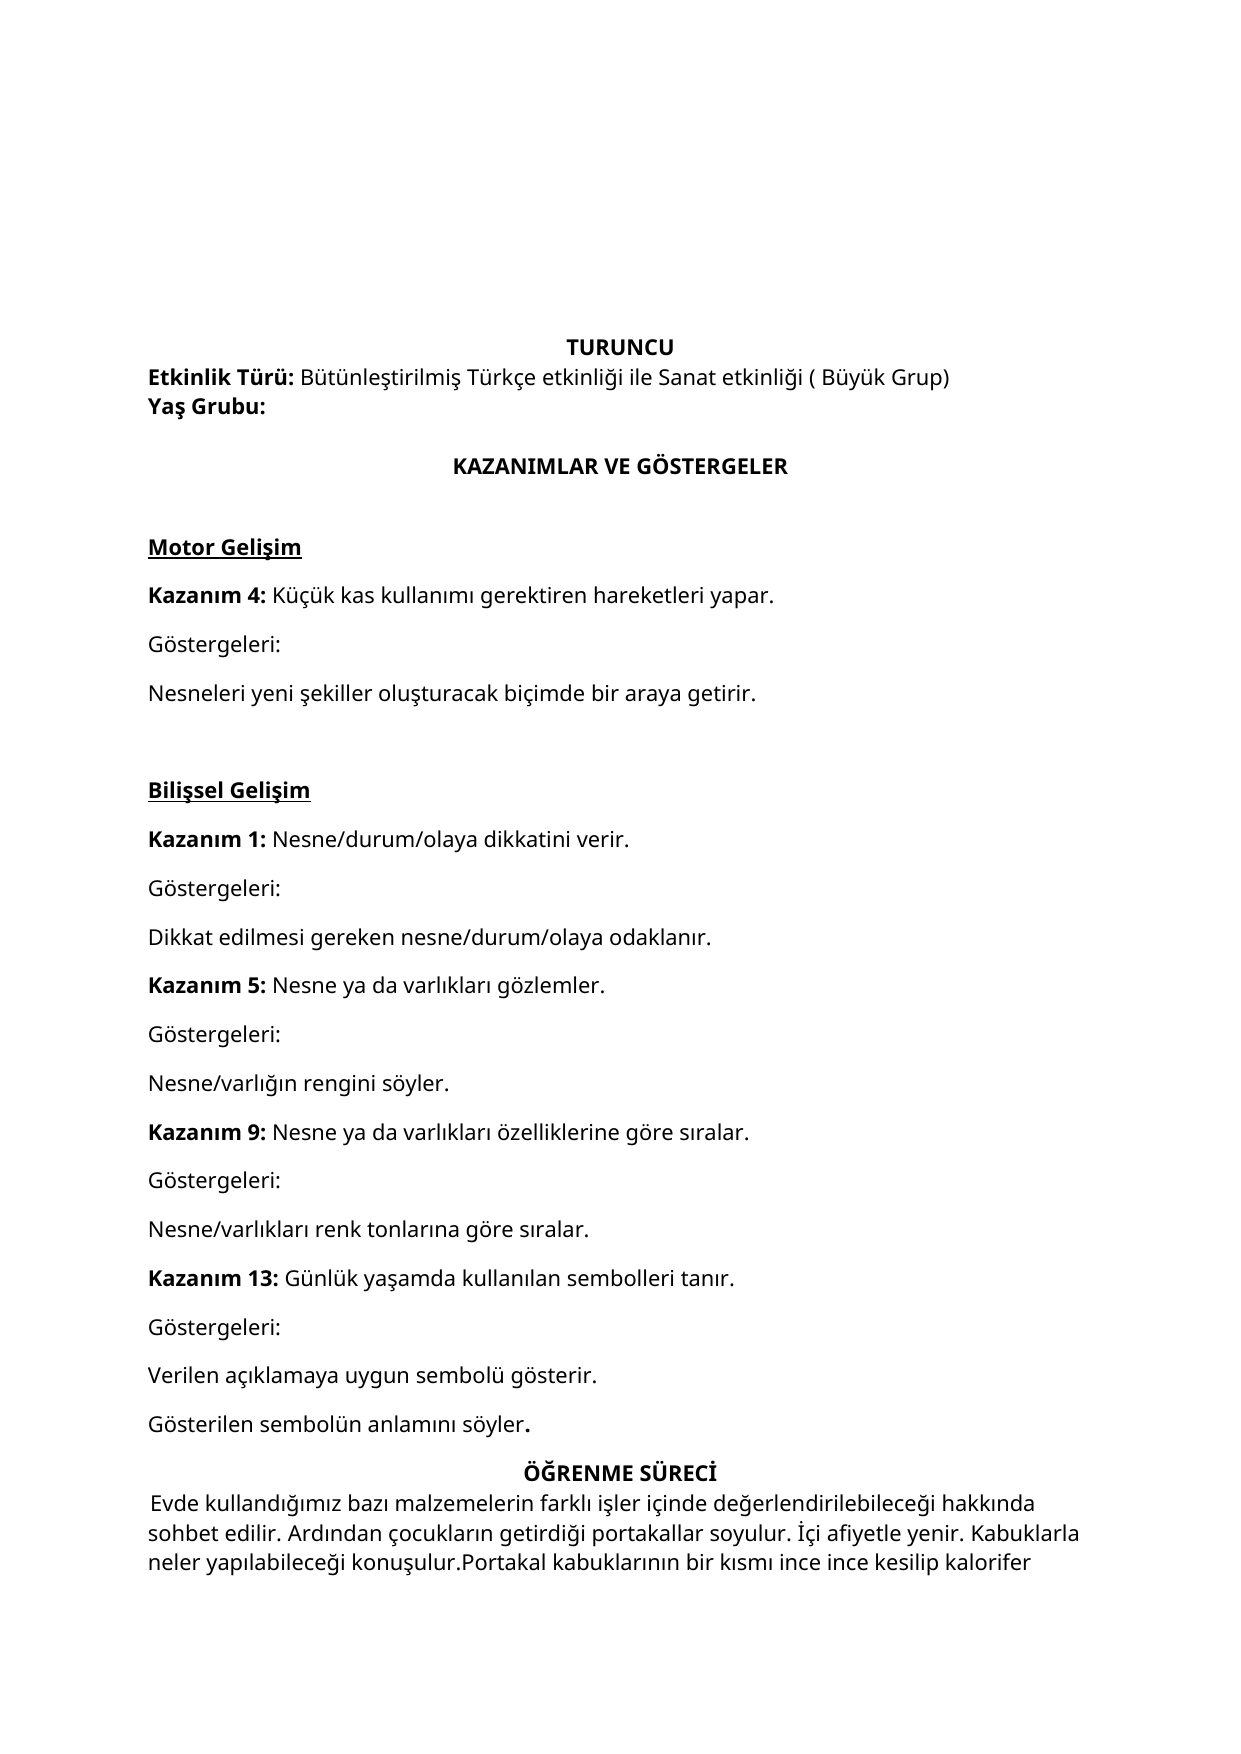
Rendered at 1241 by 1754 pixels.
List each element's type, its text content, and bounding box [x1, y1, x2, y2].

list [148, 1488, 1093, 1577]
text Göstergeleri: [148, 873, 1093, 903]
text Göstergeleri: [148, 629, 1093, 659]
text Yaş Grubu: [148, 391, 1093, 421]
text Göstergeleri: [148, 1165, 1093, 1195]
text Nesneleri yeni şekiller oluşturacak biçimde bir araya getirir. [148, 678, 1093, 708]
text Kazanım 9: Nesne ya da varlıkları özelliklerine göre sıralar. [148, 1117, 1093, 1146]
text Kazanım 5: Nesne ya da varlıkları gözlemler. [148, 970, 1093, 1000]
list ÖĞRENME SÜRECİ [148, 1458, 1093, 1488]
text Bilişsel Gelişim [148, 775, 1093, 805]
text Kazanım 1: Nesne/durum/olaya dikkatini verir. [148, 824, 1093, 854]
text Gösterilen sembolün anlamını söyler. [148, 1409, 1093, 1439]
text Nesne/varlığın rengini söyler. [148, 1068, 1093, 1098]
text Kazanım 13: Günlük yaşamda kullanılan sembolleri tanır. [148, 1263, 1093, 1293]
text Göstergeleri: [148, 1019, 1093, 1049]
list KAZANIMLAR VE GÖSTERGELER [148, 451, 1093, 481]
text Etkinlik Türü: Bütünleştirilmiş Türkçe etkinliği ile Sanat etkinliği ( Büyük Grup) [148, 361, 1093, 391]
text TURUNCU [148, 332, 1093, 361]
text Nesne/varlıkları renk tonlarına göre sıralar. [148, 1214, 1093, 1244]
text Motor Gelişim [148, 532, 1093, 561]
text Göstergeleri: [148, 1312, 1093, 1341]
text Dikkat edilmesi gereken nesne/durum/olaya odaklanır. [148, 922, 1093, 951]
text Verilen açıklamaya uygun sembolü gösterir. [148, 1360, 1093, 1390]
text Kazanım 4: Küçük kas kullanımı gerektiren hareketleri yapar. [148, 580, 1093, 610]
